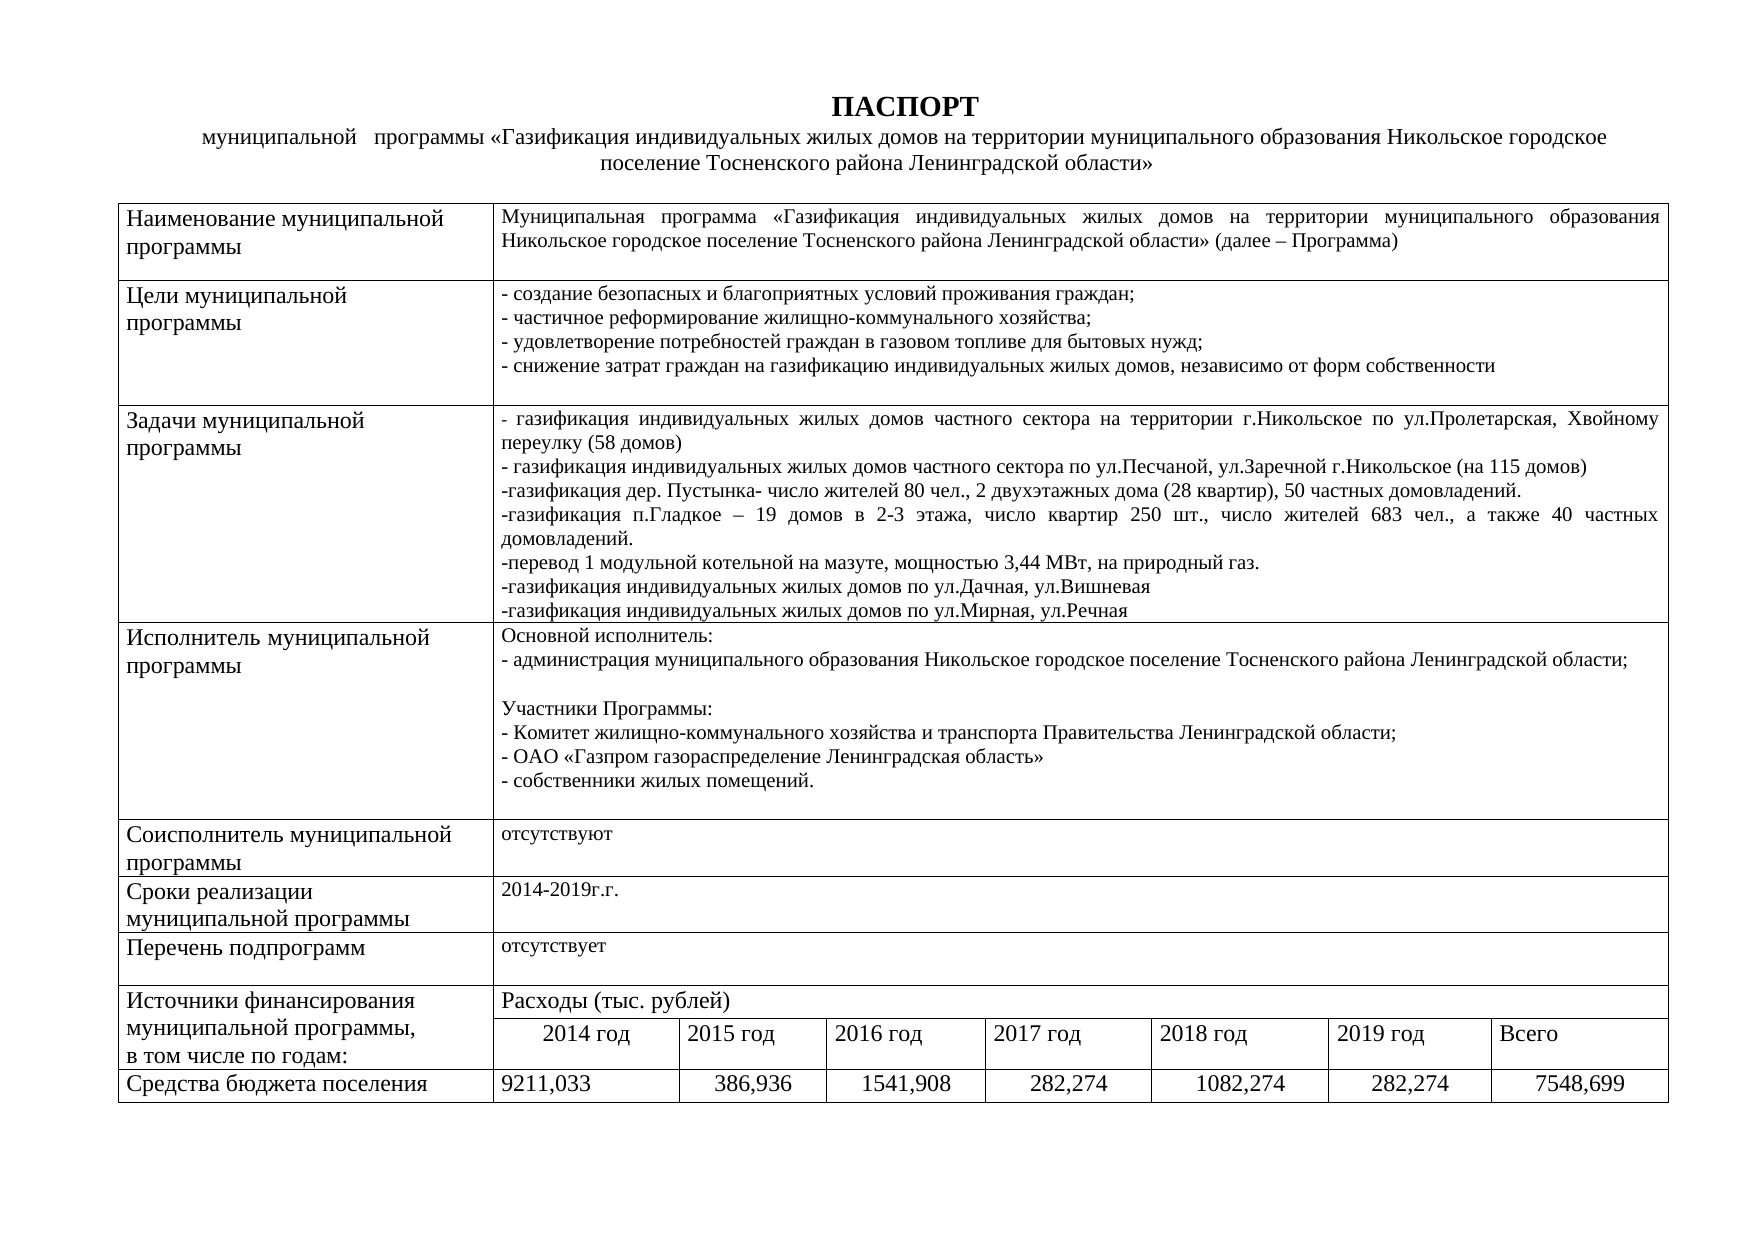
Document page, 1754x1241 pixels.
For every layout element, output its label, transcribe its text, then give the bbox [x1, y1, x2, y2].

table_cell 2014-2019г.г. [494, 877, 1668, 932]
table_cell 9211,033 [494, 1070, 679, 1102]
table_cell 2015 год [680, 1019, 826, 1068]
table_header Муниципальная программа «Газификация индивидуальных жилых домов на территории муниципального образования Никольское городское поселение Тосненского района Ленинградской области» (далее – Программа) [494, 204, 1668, 280]
table_cell Основной исполнитель: - администрация муниципального образования Никольское городское поселение Тосненского района Ленинградской области; Участники Программы: - Комитет жилищно-коммунального хозяйства и транспорта Правительства Ленинградской области; - ОАО «Газпром газораспределение Ленинградская область» - собственники жилых помещений. [494, 623, 1668, 819]
table_cell отсутствует [494, 933, 1668, 984]
table_header Наименование муниципальной программы [119, 204, 493, 280]
table_cell отсутствуют [494, 820, 1668, 876]
table_cell 2014 год [494, 1019, 679, 1068]
table_cell 1541,908 [827, 1070, 985, 1102]
table_cell 1082,274 [1152, 1070, 1328, 1102]
table_cell 2019 год [1329, 1019, 1491, 1068]
table_cell Средства бюджета поселения [119, 1070, 493, 1102]
table_cell 7548,699 [1492, 1070, 1668, 1102]
table_cell Всего [1492, 1019, 1668, 1068]
table_cell 2016 год [827, 1019, 985, 1068]
table_cell 2017 год [986, 1019, 1151, 1068]
table_cell Соисполнитель муниципальной программы [119, 820, 493, 876]
table_cell - создание безопасных и благоприятных условий проживания граждан; - частичное реформирование жилищно-коммунального хозяйства; - удовлетворение потребностей граждан в газовом топливе для бытовых нужд; - снижение затрат граждан на газификацию индивидуальных жилых домов, независимо от форм собственности [494, 281, 1668, 405]
table_cell 282,274 [1329, 1070, 1491, 1102]
table_cell 2018 год [1152, 1019, 1328, 1068]
table_cell Исполнитель муниципальной программы [119, 623, 493, 819]
text муниципальной программы «Газификация индивидуальных жилых домов на территории муниципального образования Никольское городское поселение Тосненского района Ленинградской области» [118, 123, 1636, 175]
table_cell 282,274 [986, 1070, 1151, 1102]
table_cell Источники финансирования муниципальной программы, в том числе по годам: [119, 986, 493, 1068]
table_cell Перечень подпрограмм [119, 933, 493, 984]
table_cell Расходы (тыс. рублей) [494, 986, 1668, 1018]
table_cell Цели муниципальной программы [119, 281, 493, 405]
text ПАСПОРТ [118, 89, 1636, 123]
table_cell - газификация индивидуальных жилых домов частного сектора на территории г.Никольское по ул.Пролетарская, Хвойному переулку (58 домов) - газификация индивидуальных жилых домов частного сектора по ул.Песчаной, ул.Заречной г.Никольское (на 115 домов) -газификация дер. Пустынка- число жителей 80 чел., 2 двухэтажных дома (28 квартир), 50 частных домовладений. -газификация п.Гладкое – 19 домов в 2-3 этажа, число квартир 250 шт., число жителей 683 чел., а также 40 частных домовладений. -перевод 1 модульной котельной на мазуте, мощностью 3,44 МВт, на природный газ. -газификация индивидуальных жилых домов по ул.Дачная, ул.Вишневая -газификация индивидуальных жилых домов по ул.Мирная, ул.Речная [494, 406, 1668, 622]
table_cell Задачи муниципальной программы [119, 406, 493, 622]
table_cell Сроки реализации муниципальной программы [119, 877, 493, 932]
table_cell 386,936 [680, 1070, 826, 1102]
